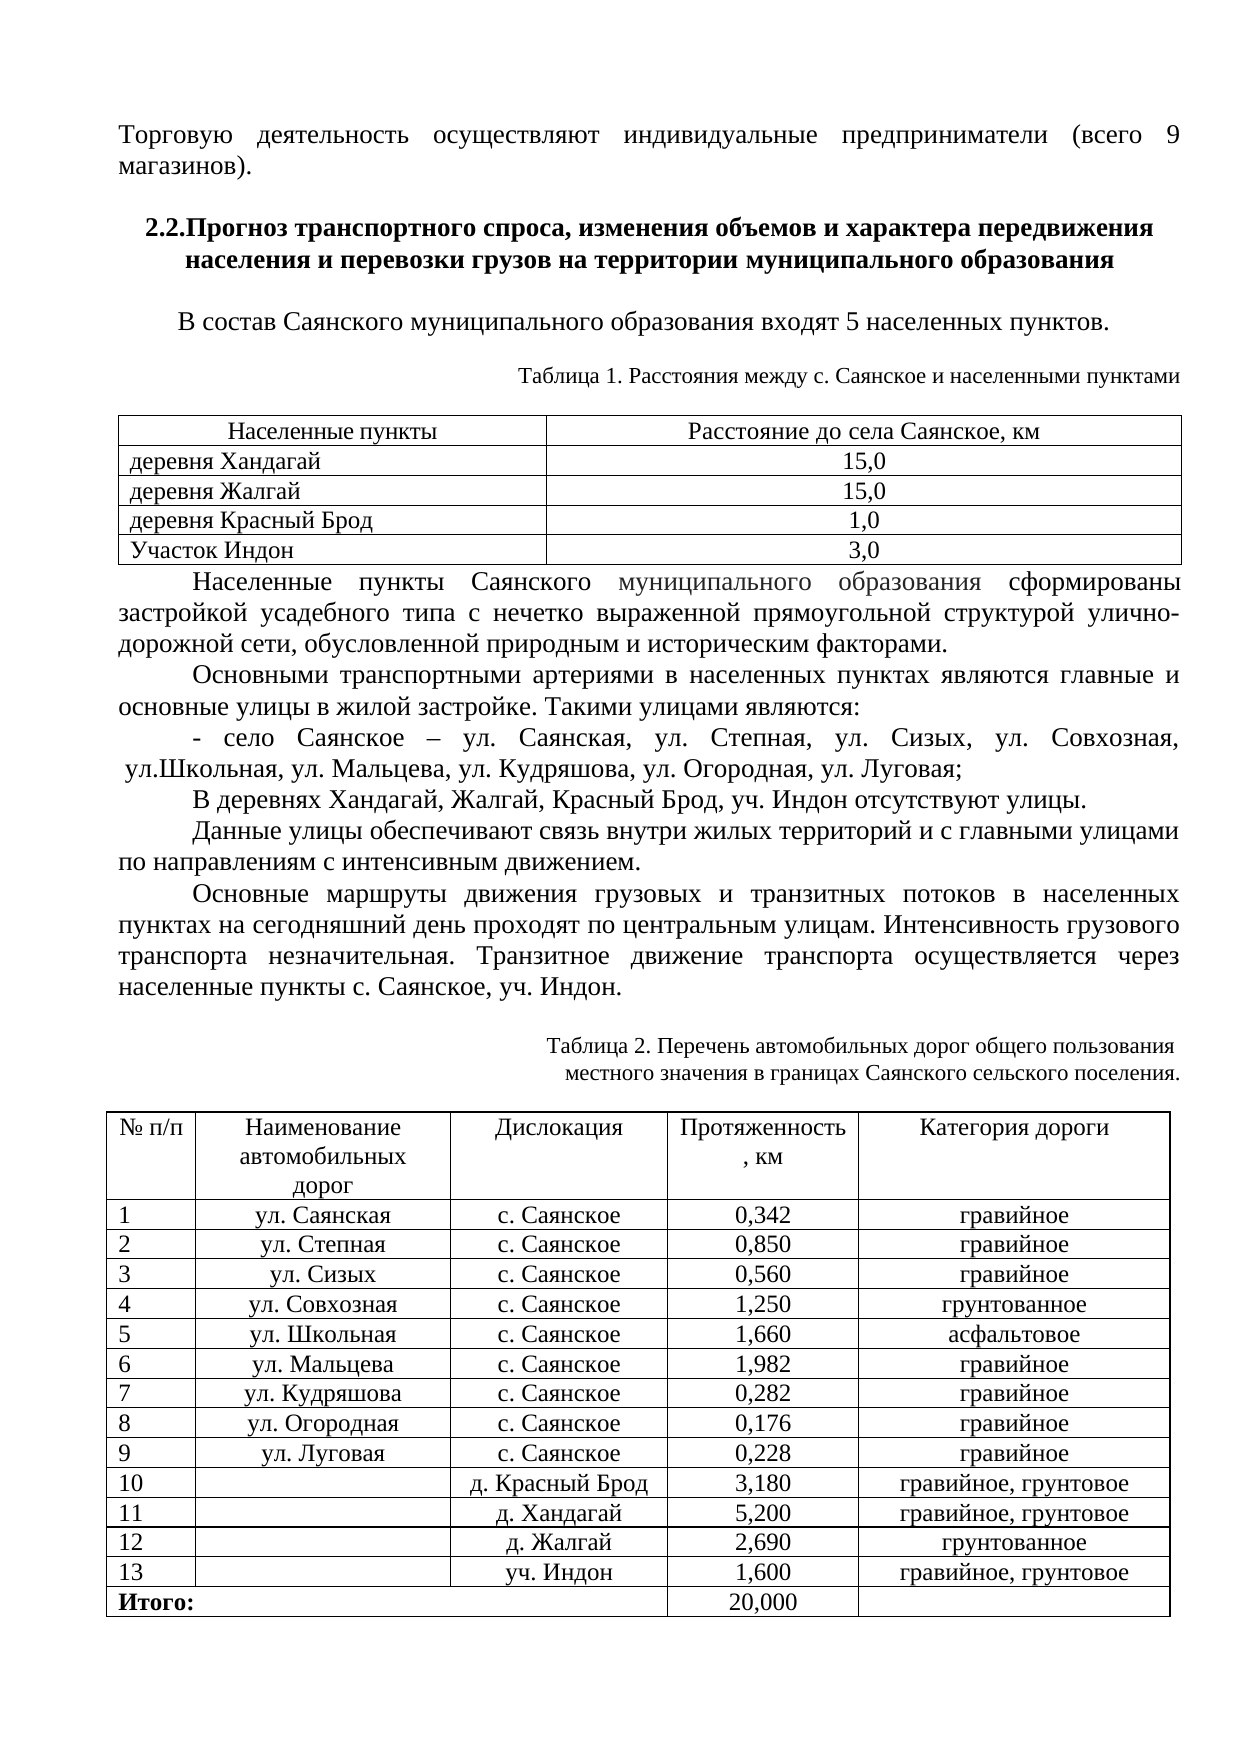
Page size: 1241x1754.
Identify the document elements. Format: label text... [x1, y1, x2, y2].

table_cell ул. Луговая [196, 1438, 450, 1467]
table_cell д. Жалгай [451, 1528, 667, 1556]
text - село Саянское – ул. Саянская, ул. Степная, ул. Сизых, ул. Совхозная, ул.Школьная, ул. Мальцева, ул. Кудряшова, ул. Огородная, ул. Луговая; [118, 721, 1181, 783]
table_cell 1,600 [668, 1557, 858, 1586]
table_cell 6 [107, 1349, 195, 1377]
table_cell 11 [107, 1498, 195, 1526]
table_cell 20,000 [668, 1587, 858, 1616]
table_cell гравийное [859, 1349, 1169, 1377]
table_header Протяженность, км [668, 1113, 858, 1199]
table_cell с. Саянское [451, 1259, 667, 1288]
table_cell гравийное [859, 1379, 1169, 1407]
table_cell гравийное, грунтовое [859, 1498, 1169, 1526]
table_cell с. Саянское [451, 1289, 667, 1318]
table_cell гравийное [859, 1438, 1169, 1467]
table_cell 15,0 [547, 476, 1181, 504]
table_cell гравийное [859, 1408, 1169, 1437]
table_header Наименование автомобильных дорог [196, 1113, 450, 1199]
table_header Населенные пункты [119, 416, 546, 445]
table_cell 5,200 [668, 1498, 858, 1526]
table_cell 15,0 [547, 446, 1181, 475]
table_cell Итого: [107, 1587, 667, 1616]
table_cell 0,850 [668, 1230, 858, 1258]
table_cell гравийное [859, 1200, 1169, 1228]
table_header Категория дороги [859, 1113, 1169, 1199]
text В деревнях Хандагай, Жалгай, Красный Брод, уч. Индон отсутствуют улицы. [118, 783, 1181, 814]
text Таблица 1. Расстояния между с. Саянское и населенными пунктами [118, 362, 1181, 389]
table_header Расстояние до села Саянское, км [547, 416, 1181, 445]
text Основные маршруты движения грузовых и транзитных потоков в населенных пунктах на сегодняшний день проходят по центральным улицам. Интенсивность грузового транспорта незначительная. Транзитное движение транспорта осуществляется через населенные пункты с. Саянское, уч. Индон. [118, 877, 1181, 1001]
table_cell с. Саянское [451, 1319, 667, 1348]
table_cell 0,342 [668, 1200, 858, 1228]
text Данные улицы обеспечивают связь внутри жилых территорий и с главными улицами по направлениям с интенсивным движением. [118, 814, 1181, 877]
table_cell ул. Сизых [196, 1259, 450, 1288]
text Населенные пункты Саянского муниципального образования сформированы застройкой усадебного типа с нечетко выраженной прямоугольной структурой улично-дорожной сети, обусловленной природным и историческим факторами. [118, 565, 1181, 659]
table_cell 2,690 [668, 1528, 858, 1556]
table_cell 13 [107, 1557, 195, 1586]
table_cell 1,0 [547, 506, 1181, 534]
table_cell ул. Мальцева [196, 1349, 450, 1377]
table_cell асфальтовое [859, 1319, 1169, 1348]
table_cell с. Саянское [451, 1438, 667, 1467]
table_cell гравийное [859, 1230, 1169, 1258]
table_cell деревня Красный Брод [119, 506, 546, 534]
table_cell деревня Жалгай [119, 476, 546, 504]
table_cell грунтованное [859, 1289, 1169, 1318]
table_cell с. Саянское [451, 1379, 667, 1407]
text Таблица 2. Перечень автомобильных дорог общего пользования местного значения в границах Саянского сельского поселения. [118, 1032, 1181, 1085]
table_cell 0,560 [668, 1259, 858, 1288]
table_cell 9 [107, 1438, 195, 1467]
table_cell гравийное [859, 1259, 1169, 1288]
table_cell д. Красный Брод [451, 1468, 667, 1497]
table_cell 3 [107, 1259, 195, 1288]
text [118, 118, 1181, 180]
table_cell 3,0 [547, 535, 1181, 564]
table_cell грунтованное [859, 1528, 1169, 1556]
table_cell ул. Кудряшова [196, 1379, 450, 1407]
table_cell 0,228 [668, 1438, 858, 1467]
table_cell гравийное, грунтовое [859, 1468, 1169, 1497]
table_cell с. Саянское [451, 1349, 667, 1377]
table_cell 1,982 [668, 1349, 858, 1377]
table_header № п/п [107, 1113, 195, 1199]
table_cell деревня Хандагай [119, 446, 546, 475]
table_cell 3,180 [668, 1468, 858, 1497]
table_cell 10 [107, 1468, 195, 1497]
table_cell 7 [107, 1379, 195, 1407]
table_cell уч. Индон [451, 1557, 667, 1586]
table_cell 0,282 [668, 1379, 858, 1407]
table_cell ул. Огородная [196, 1408, 450, 1437]
table_cell 2 [107, 1230, 195, 1258]
table_cell 12 [107, 1528, 195, 1556]
table_cell [196, 1498, 450, 1526]
table_cell 1 [107, 1200, 195, 1228]
table_cell д. Хандагай [451, 1498, 667, 1526]
table_cell ул. Совхозная [196, 1289, 450, 1318]
text 2.2.Прогноз транспортного спроса, изменения объемов и характера передвижения населения и перевозки грузов на территории муниципального образования [118, 212, 1181, 274]
text Основными транспортными артериями в населенных пунктах являются главные и основные улицы в жилой застройке. Такими улицами являются: [118, 659, 1181, 721]
table_cell ул. Школьная [196, 1319, 450, 1348]
text В состав Саянского муниципального образования входят 5 населенных пунктов. [118, 305, 1181, 336]
table_header Дислокация [451, 1113, 667, 1199]
table_cell с. Саянское [451, 1408, 667, 1437]
table_cell [859, 1587, 1169, 1616]
table_cell 5 [107, 1319, 195, 1348]
table_cell ул. Степная [196, 1230, 450, 1258]
table_cell 4 [107, 1289, 195, 1318]
table_cell 0,176 [668, 1408, 858, 1437]
table_cell [196, 1557, 450, 1586]
table_cell Участок Индон [119, 535, 546, 564]
table_cell 8 [107, 1408, 195, 1437]
table_cell [196, 1468, 450, 1497]
table_cell 1,660 [668, 1319, 858, 1348]
table_cell ул. Саянская [196, 1200, 450, 1228]
table_cell 1,250 [668, 1289, 858, 1318]
table_cell гравийное, грунтовое [859, 1557, 1169, 1586]
table_cell [196, 1528, 450, 1556]
table_cell с. Саянское [451, 1200, 667, 1228]
table_cell с. Саянское [451, 1230, 667, 1258]
